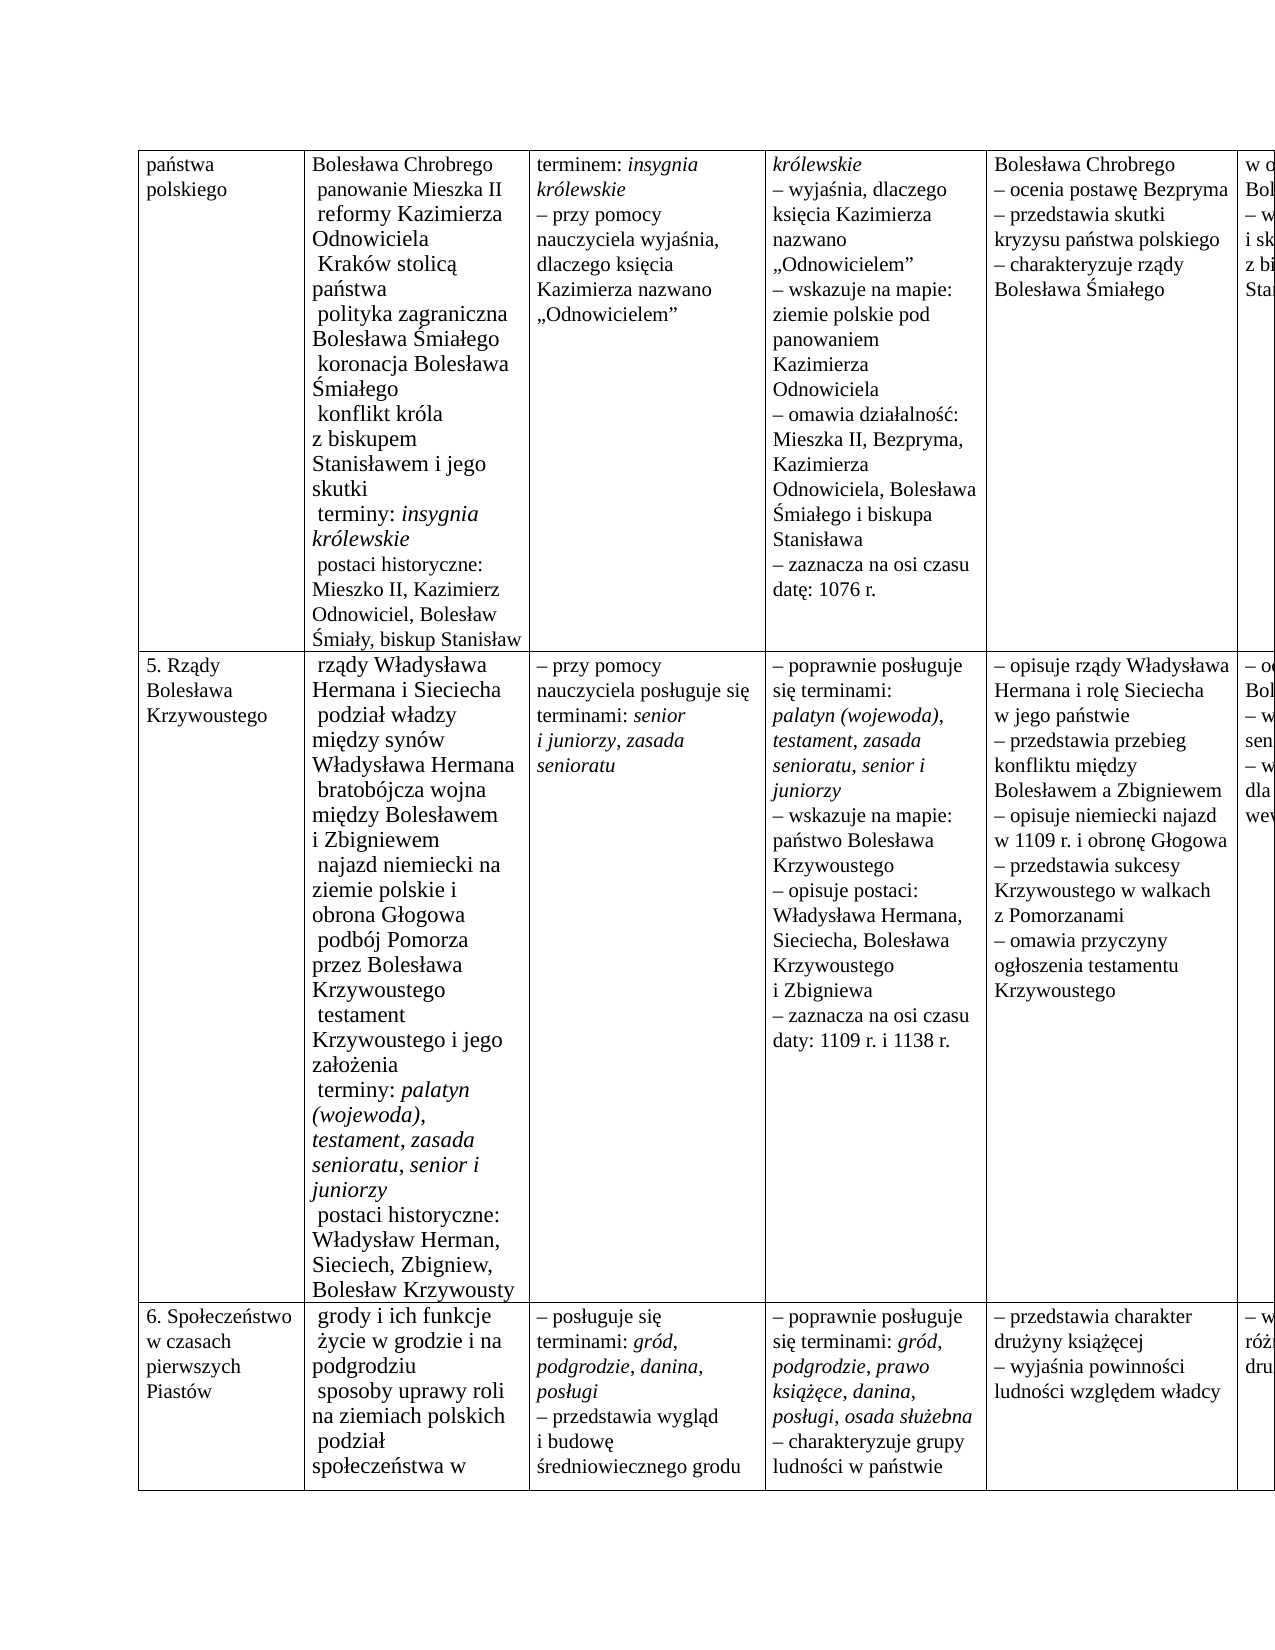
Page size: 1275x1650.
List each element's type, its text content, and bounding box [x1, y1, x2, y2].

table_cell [530, 151, 765, 651]
table_cell rządy Władysława Hermana i Sieciecha podział władzy między synów Władysława Hermana bratobójcza wojna między Bolesławem i Zbigniewem najazd niemiecki na ziemie polskie i obrona Głogowa podbój Pomorza przez Bolesława Krzywoustego testament Krzywoustego i jego założenia terminy: palatyn (wojewoda), testament, zasada senioratu, senior i juniorzy postaci historyczne: Władysław Herman, Sieciech, Zbigniew, Bolesław Krzywousty [305, 652, 529, 1302]
table_cell 5. Rządy Bolesława Krzywoustego [139, 652, 304, 1302]
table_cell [987, 1303, 1237, 1489]
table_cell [305, 151, 529, 651]
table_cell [305, 1303, 529, 1489]
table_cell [139, 1303, 304, 1489]
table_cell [766, 151, 986, 651]
table_cell – ocenia postawę Bolesława wobec brata – wyjaśnia zasadę senioratu – wyjaśnia, jakie skutki dla państwa mogą mieć wewnętrzne spory o tron [1238, 652, 1274, 1302]
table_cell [987, 151, 1237, 651]
table_cell – przy pomocy nauczyciela posługuje się terminami: senior i juniorzy, zasada senioratu [530, 652, 765, 1302]
table_cell – opisuje rządy Władysława Hermana i rolę Sieciecha w jego państwie – przedstawia przebieg konfliktu między Bolesławem a Zbigniewem – opisuje niemiecki najazd w 1109 r. i obronę Głogowa – przedstawia sukcesy Krzywoustego w walkach z Pomorzanami – omawia przyczyny ogłoszenia testamentu Krzywoustego [987, 652, 1237, 1302]
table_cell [1238, 1303, 1274, 1489]
table_cell – opisuje sytuację międzynarodową w okresie rządów Bolesława Śmiałego – wyjaśnia przyczyny i skutki sporu króla z biskupem Stanisławem [1238, 151, 1274, 651]
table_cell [139, 151, 304, 651]
table_cell – poprawnie posługuje się terminami: palatyn (wojewoda), testament, zasada senioratu, senior i juniorzy – wskazuje na mapie: państwo Bolesława Krzywoustego – opisuje postaci: Władysława Hermana, Sieciecha, Bolesława Krzywoustego i Zbigniewa – zaznacza na osi czasu daty: 1109 r. i 1138 r. [766, 652, 986, 1302]
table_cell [530, 1303, 765, 1489]
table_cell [766, 1303, 986, 1489]
